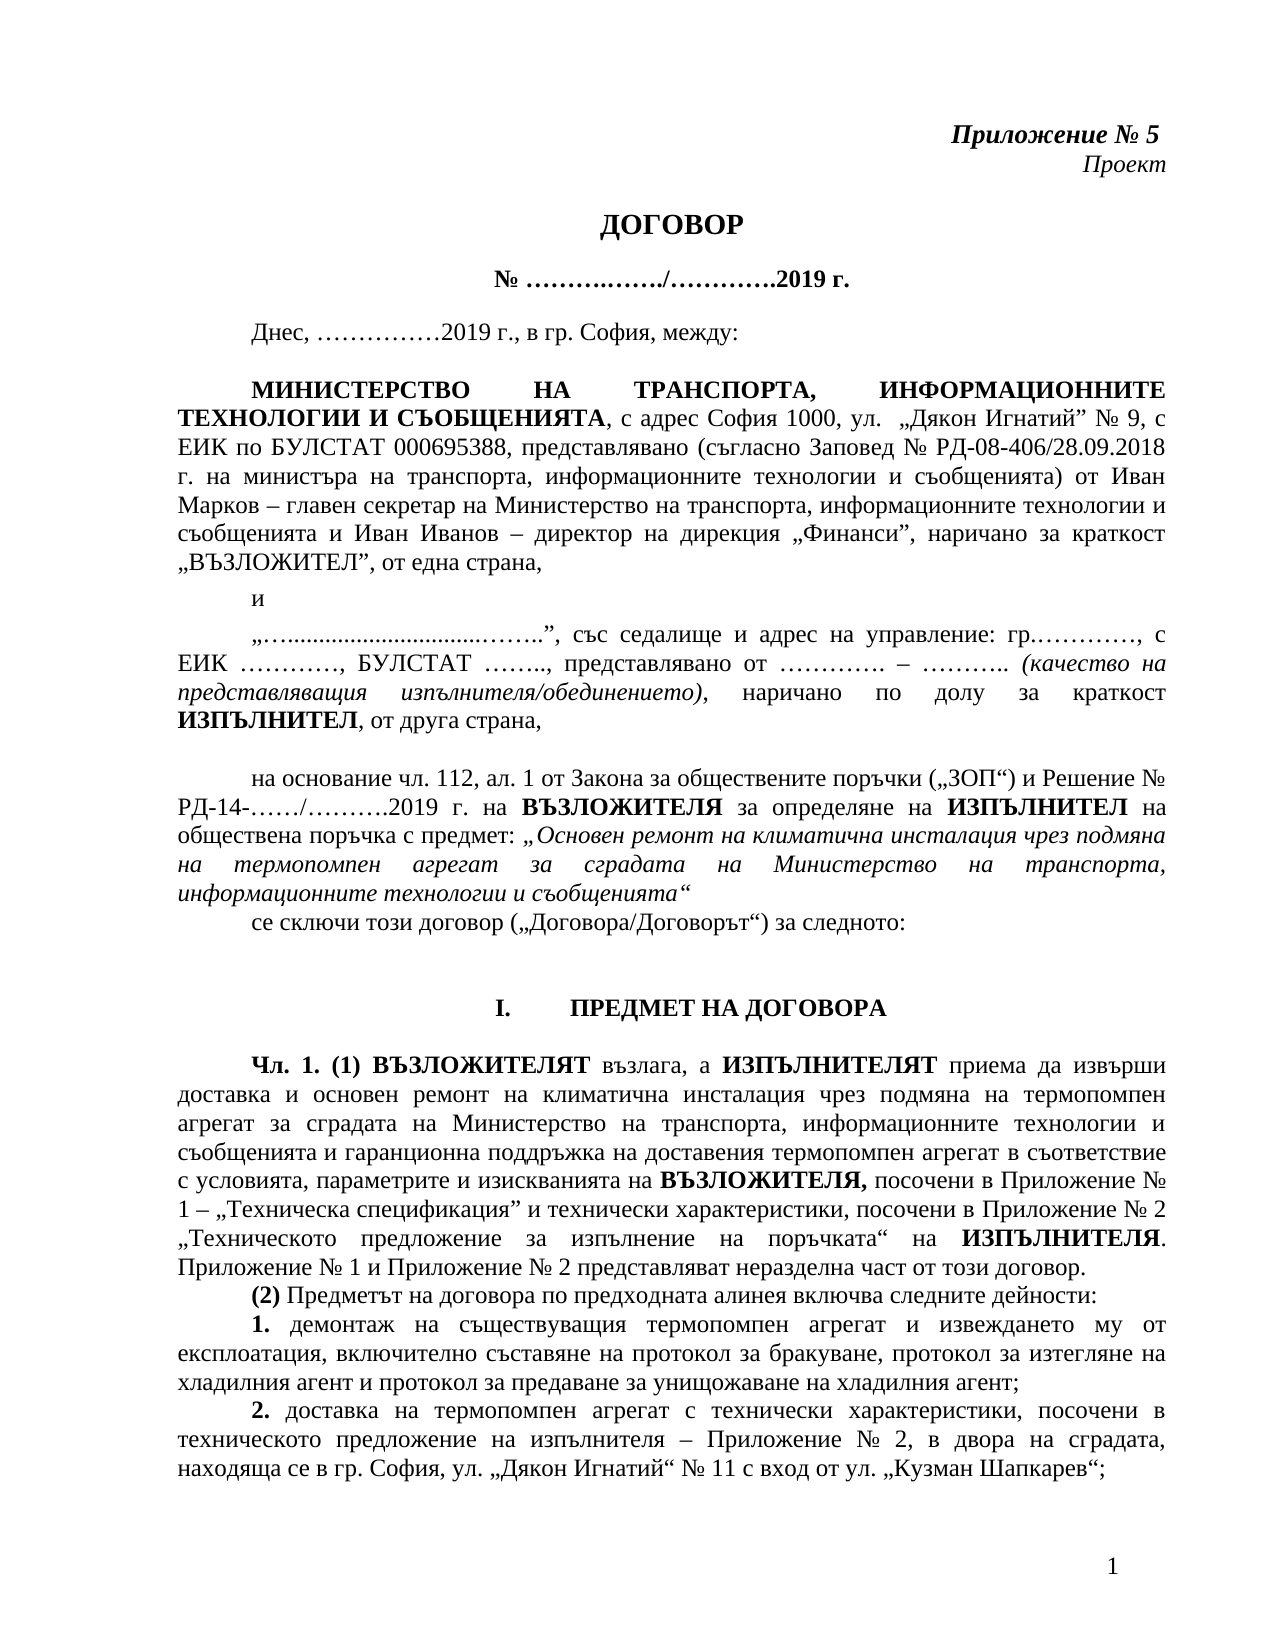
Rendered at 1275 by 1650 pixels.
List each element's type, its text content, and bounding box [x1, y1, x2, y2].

text (2) Предметът на договора по предходната алинея включва следните дейности: [177, 1281, 1167, 1309]
text 2. доставка на термопомпен агрегат с технически характеристики, посочени в техническото предложение на изпълнителя – Приложение № 2, в двора на сградата, находяща се в гр. София, ул. „Дякон Игнатий“ № 11 с вход от ул. „Кузман Шапкарев“; [177, 1396, 1167, 1482]
text 1. демонтаж на съществуващия термопомпен агрегат и извеждането му от експлоатация, включително съставяне на протокол за бракуване, протокол за изтегляне на хладилния агент и протокол за предаване за унищожаване на хладилния агент; [177, 1309, 1167, 1396]
text на основание чл. 112, ал. 1 от Закона за обществените поръчки („ЗОП“) и Решение № РД-14-……/……….2019 г. на ВЪЗЛОЖИТЕЛЯ за определяне на ИЗПЪЛНИТЕЛ на обществена поръчка с предмет: „Основен ремонт на климатична инсталация чрез подмяна на термопомпен агрегат за сградата на Министерство на транспорта, информационните технологии и съобщенията“ [177, 763, 1167, 907]
subtitle Приложение № 5 [597, 118, 1159, 149]
text Чл. 1. (1) ВЪЗЛОЖИТЕЛЯТ възлага, а ИЗПЪЛНИТЕЛЯТ приема да извърши доставка и основен ремонт на климатична инсталация чрез подмяна на термопомпен агрегат за сградата на Министерство на транспорта, информационните технологии и съобщенията и гаранционна поддръжка на доставения термопомпен агрегат в съответствие с условията, параметрите и изискванията на ВЪЗЛОЖИТЕЛЯ, посочени в Приложение № 1 – „Техническа спецификация” и технически характеристики, посочени в Приложение № 2 „Техническото предложение за изпълнение на поръчката“ на ИЗПЪЛНИТЕЛЯ. Приложение № 1 и Приложение № 2 представляват неразделна част от този договор. [177, 1051, 1167, 1281]
text и [177, 583, 1167, 612]
text ДОГОВОР [177, 207, 1167, 240]
text Днес, ……………2019 г., в гр. София, между: [177, 317, 1167, 346]
list Предмет на договора [215, 993, 1167, 1022]
text МИНИСТЕРСТВО НА ТРАНСПОРТА, ИНФОРМАЦИОННИТЕ ТЕХНОЛОГИИ И СЪОБЩЕНИЯТА, с адрес София 1000, ул. „Дякон Игнатий” № 9, с ЕИК по БУЛСТАТ 000695388, представлявано (съгласно Заповед № РД-08-406/28.09.2018 г. на министъра на транспорта, информационните технологии и съобщенията) от Иван Марков – главен секретар на Министерство на транспорта, информационните технологии и съобщенията и Иван Иванов – директор на дирекция „Финанси”, наричано за краткост „ВЪЗЛОЖИТЕЛ”, от една страна, [177, 375, 1167, 576]
text Проект [177, 149, 1167, 178]
text „…...............................……..”, със седалище и адрес на управление: гр.…………, с ЕИК …………, БУЛСТАТ …….., представлявано от …………. – ……….. (качество на представляващия изпълнителя/обединението), наричано по долу за краткост ИЗПЪЛНИТЕЛ, от друга страна, [177, 619, 1167, 734]
text се сключи този договор („Договора/Договорът“) за следното: [177, 907, 1167, 936]
text № ……….……./………….2019 г. [177, 264, 1167, 293]
